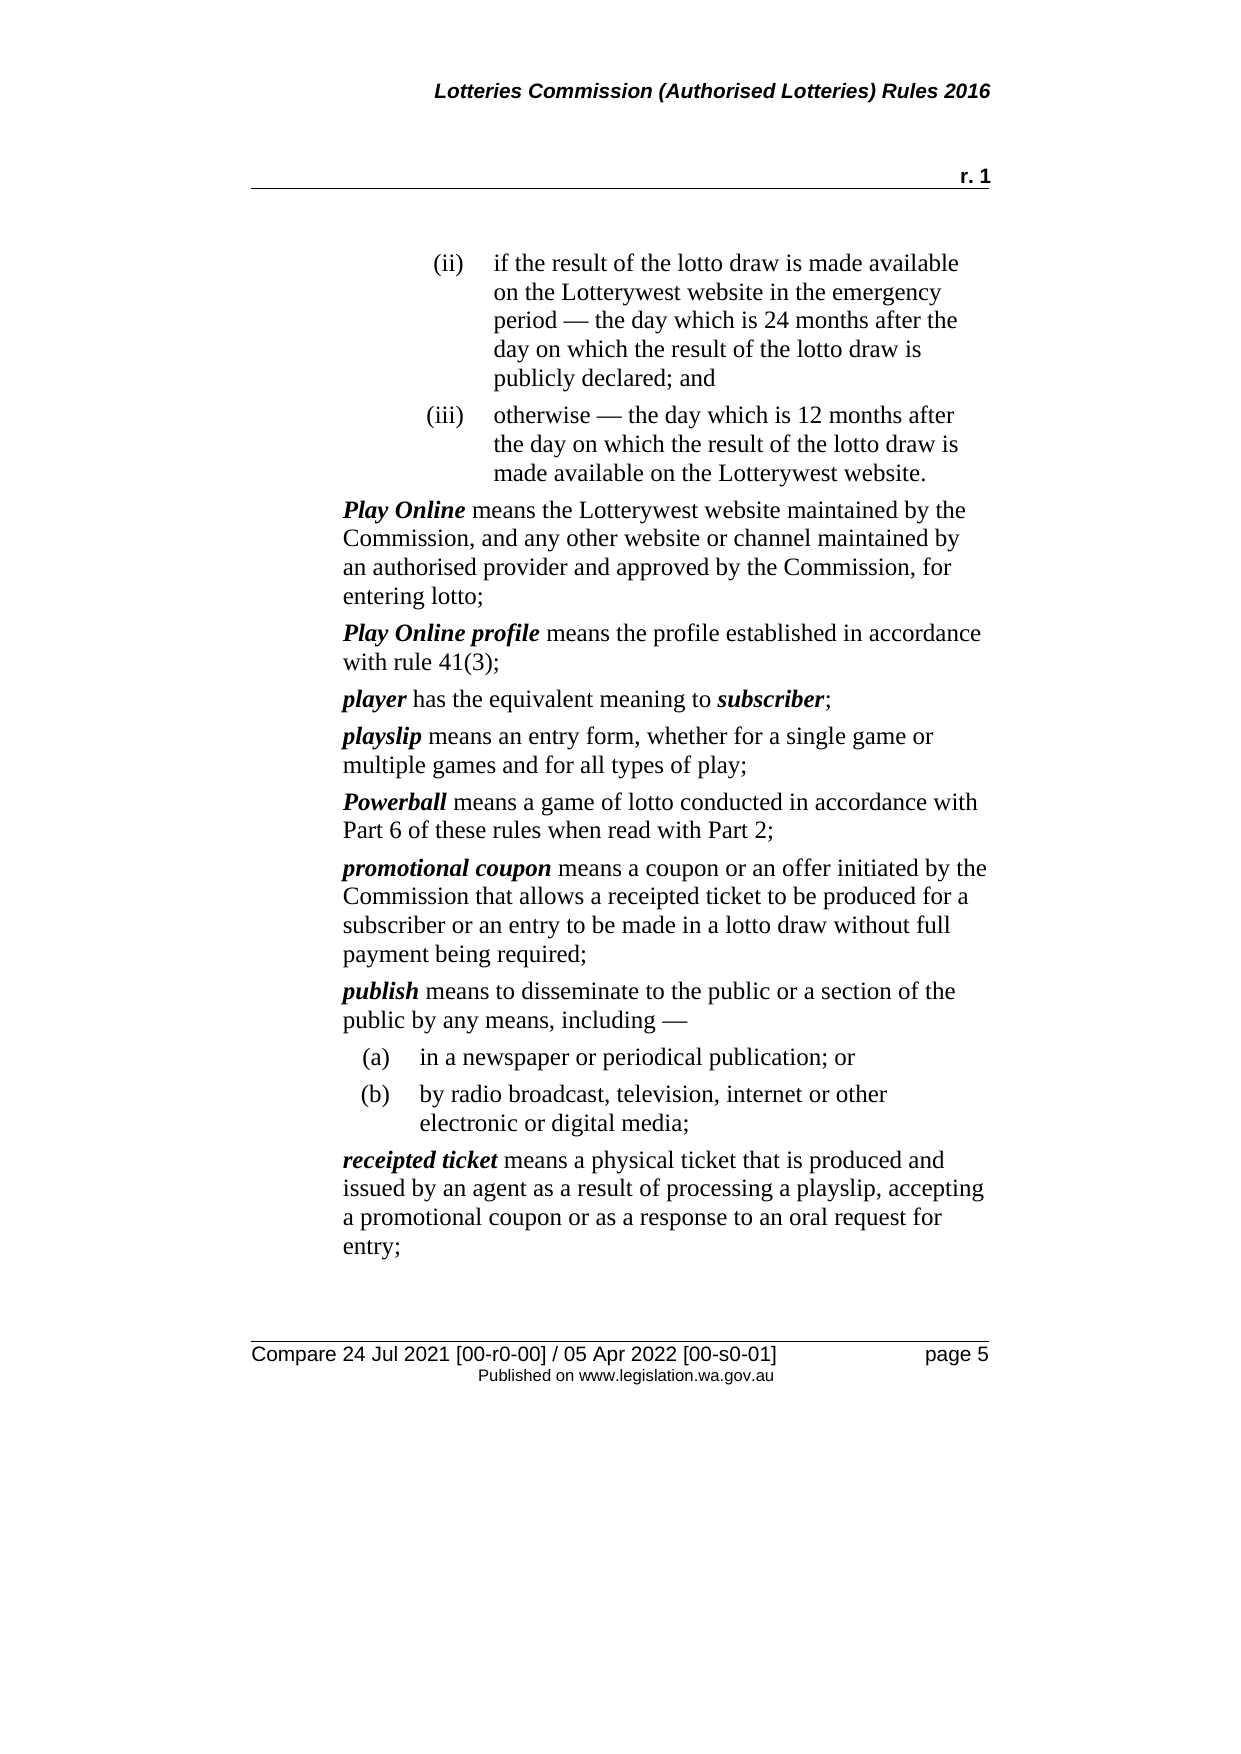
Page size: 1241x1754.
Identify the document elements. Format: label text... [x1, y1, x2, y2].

text Play Online means the Lotterywest website maintained by the Commission, and any other website or channel maintained by an authorised provider and approved by the Commission, for entering lotto; [251, 495, 989, 610]
text receipted ticket means a physical ticket that is produced and issued by an agent as a result of processing a playslip, accepting a promotional coupon or as a response to an oral request for entry; [251, 1145, 989, 1260]
text playslip means an entry form, whether for a single game or multiple games and for all types of play; [251, 721, 989, 778]
text publish means to disseminate to the public or a section of the public by any means, including — [251, 976, 989, 1033]
text Powerball means a game of lotto conducted in accordance with Part 6 of these rules when read with Part 2; [251, 787, 989, 844]
text player has the equivalent meaning to subscriber; [251, 684, 989, 713]
text (iii) otherwise — the day which is 12 months after the day on which the result of the lotto draw is made available on the Lotterywest website. [251, 400, 989, 486]
text (a) in a newspaper or periodical publication; or [251, 1042, 989, 1071]
text (ii) if the result of the lotto draw is made available on the Lotterywest website in the emergency period — the day which is 24 months after the day on which the result of the lotto draw is publicly declared; and [251, 248, 989, 392]
text promotional coupon means a coupon or an offer initiated by the Commission that allows a receipted ticket to be produced for a subscriber or an entry to be made in a lotto draw without full payment being required; [251, 853, 989, 968]
text Play Online profile means the profile established in accordance with rule 41(3); [251, 618, 989, 676]
text (b) by radio broadcast, television, internet or other electronic or digital media; [251, 1079, 989, 1136]
